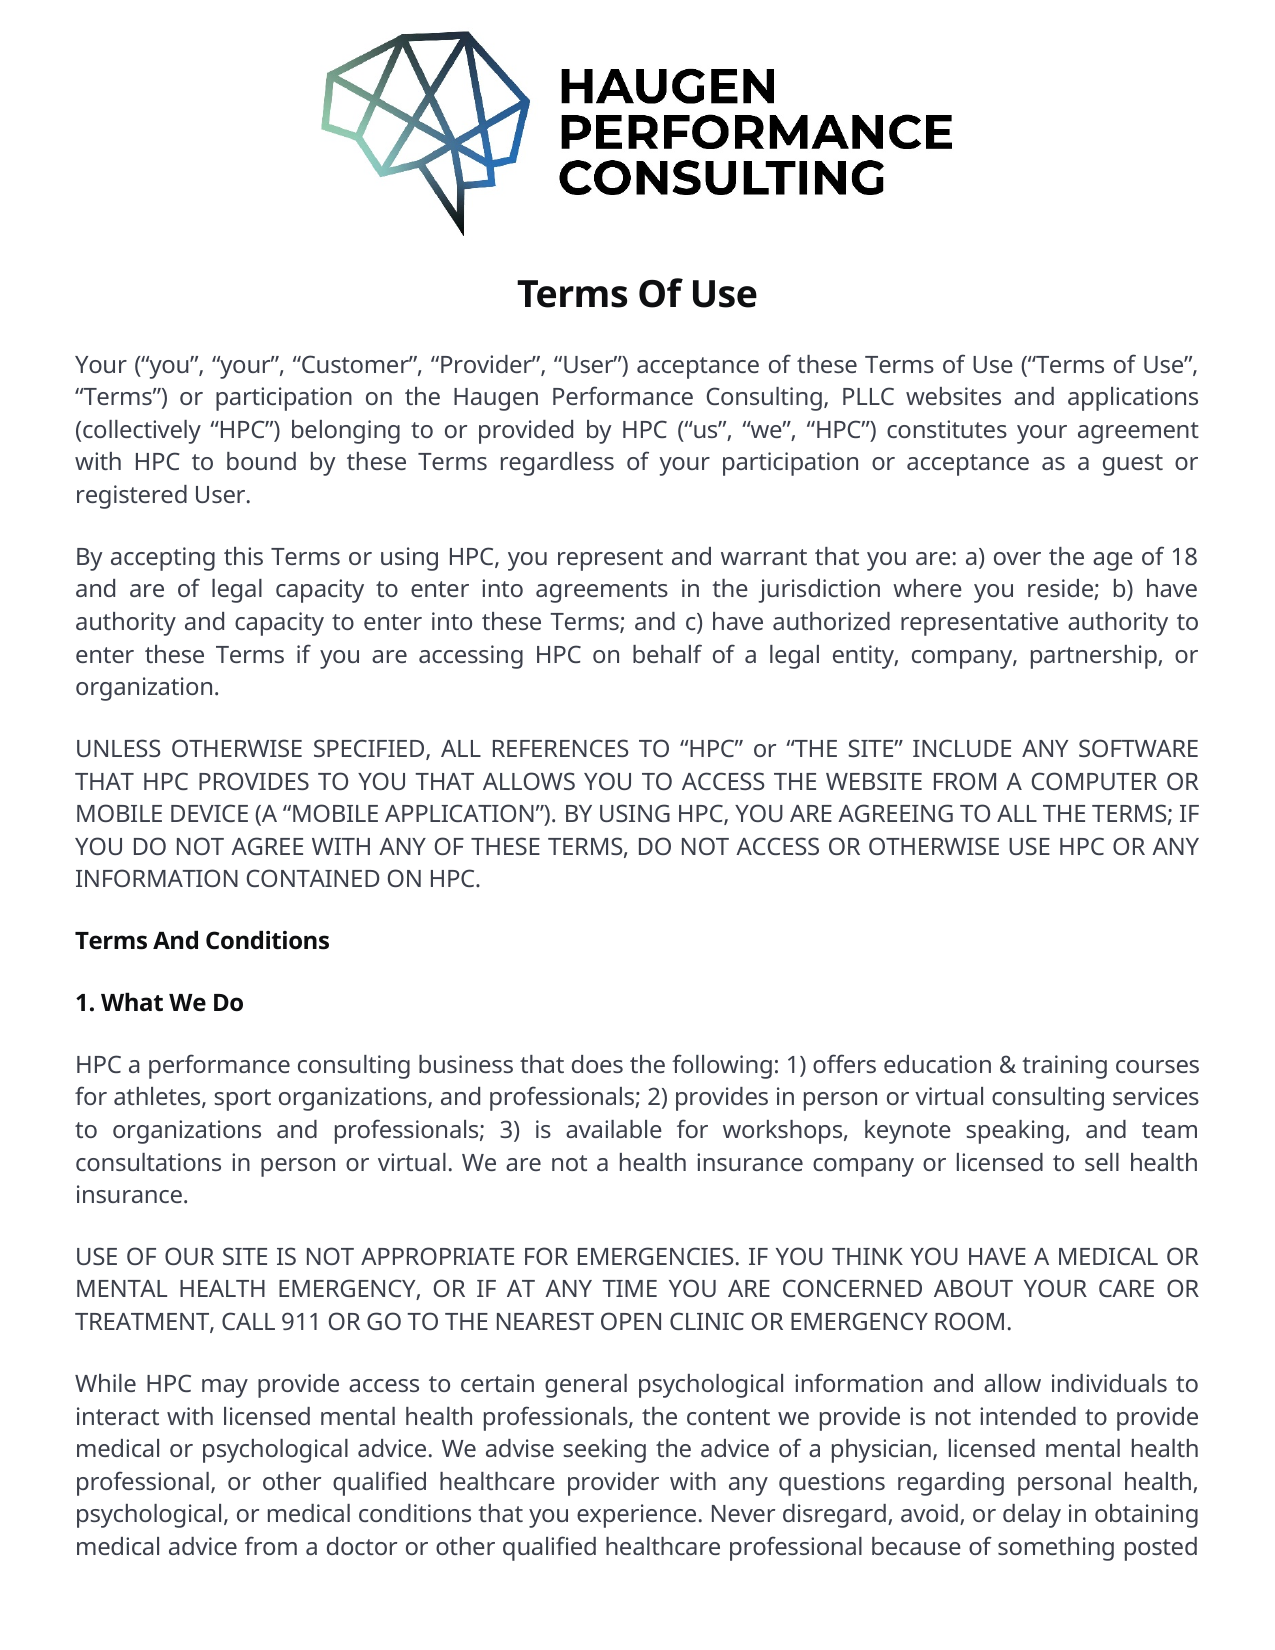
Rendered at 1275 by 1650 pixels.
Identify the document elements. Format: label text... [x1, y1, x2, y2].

text HPC a performance consulting business that does the following: 1) offers education & training courses for athletes, sport organizations, and professionals; 2) provides in person or virtual consulting services to organizations and professionals; 3) is available for workshops, keynote speaking, and team consultations in person or virtual. We are not a health insurance company or licensed to sell health insurance. [75, 1047, 1200, 1211]
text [75, 1367, 1200, 1562]
text 1. What We Do [75, 986, 1200, 1018]
text Terms Of Use [75, 268, 1200, 319]
text Your (“you”, “your”, “Customer”, “Provider”, “User”) acceptance of these Terms of Use (“Terms of Use”, “Terms”) or participation on the Haugen Performance Consulting, PLLC websites and applications (collectively “HPC”) belonging to or provided by HPC (“us”, “we”, “HPC”) constitutes your agreement with HPC to bound by these Terms regardless of your participation or acceptance as a guest or registered User. [75, 347, 1200, 510]
text UNLESS OTHERWISE SPECIFIED, ALL REFERENCES TO “HPC” or “THE SITE” INCLUDE ANY SOFTWARE THAT HPC PROVIDES TO YOU THAT ALLOWS YOU TO ACCESS THE WEBSITE FROM A COMPUTER OR MOBILE DEVICE (A “MOBILE APPLICATION”). BY USING HPC, YOU ARE AGREEING TO ALL THE TERMS; IF YOU DO NOT AGREE WITH ANY OF THESE TERMS, DO NOT ACCESS OR OTHERWISE USE HPC OR ANY INFORMATION CONTAINED ON HPC. [75, 732, 1200, 895]
text By accepting this Terms or using HPC, you represent and warrant that you are: a) over the age of 18 and are of legal capacity to enter into agreements in the jurisdiction where you reside; b) have authority and capacity to enter into these Terms; and c) have authorized representative authority to enter these Terms if you are accessing HPC on behalf of a legal entity, company, partnership, or organization. [75, 539, 1200, 703]
text USE OF OUR SITE IS NOT APPROPRIATE FOR EMERGENCIES. IF YOU THINK YOU HAVE A MEDICAL OR MENTAL HEALTH EMERGENCY, OR IF AT ANY TIME YOU ARE CONCERNED ABOUT YOUR CARE OR TREATMENT, CALL 911 OR GO TO THE NEAREST OPEN CLINIC OR EMERGENCY ROOM. [75, 1240, 1200, 1337]
text Terms And Conditions [75, 924, 1200, 957]
picture [287, 0, 988, 268]
